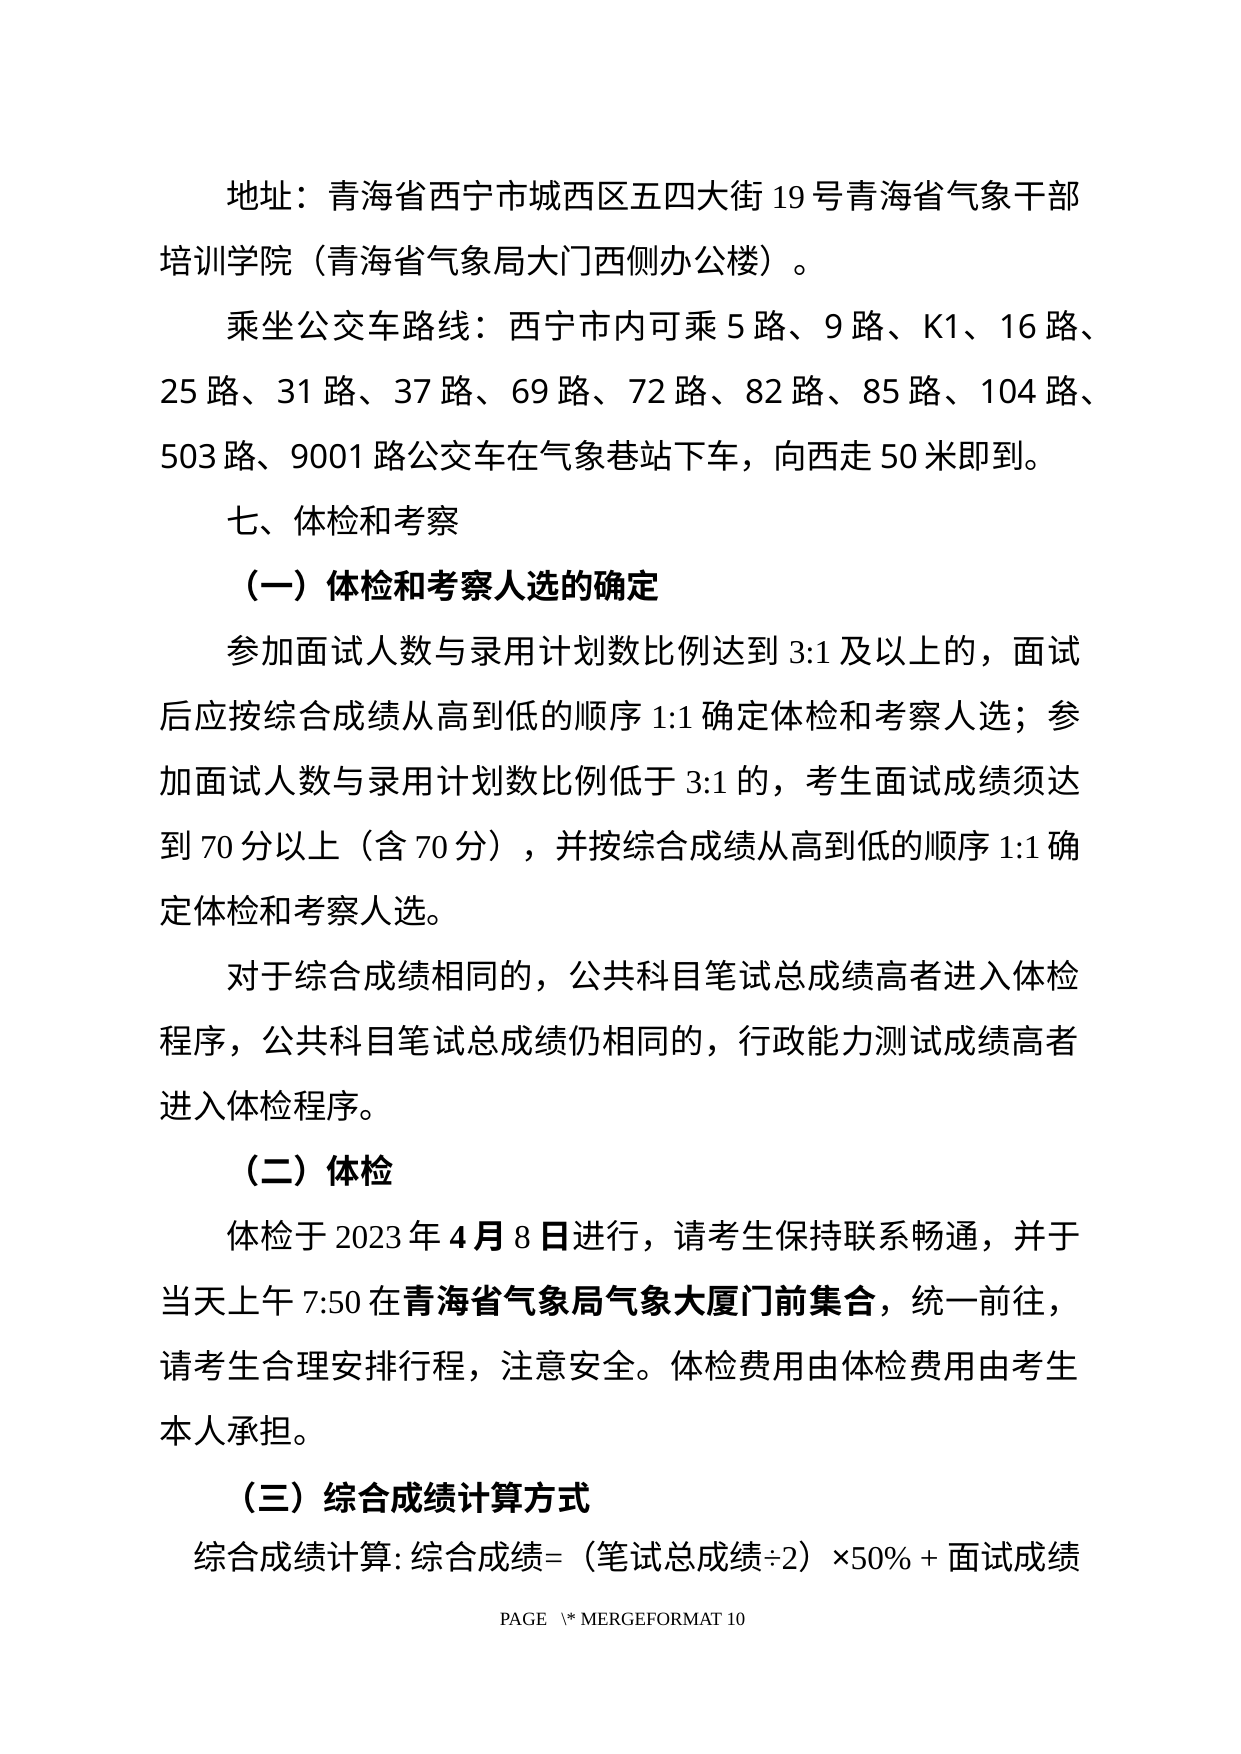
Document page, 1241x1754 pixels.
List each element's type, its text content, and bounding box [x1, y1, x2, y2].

text （三）综合成绩计算方式 [159, 1462, 1081, 1522]
text 体检于2023年4月8日进行，请考生保持联系畅通，并于当天上午7:50在青海省气象局气象大厦门前集合，统一前往，请考生合理安排行程，注意安全。体检费用由体检费用由考生本人承担。 [159, 1202, 1081, 1462]
text （二）体检 [159, 1137, 1081, 1202]
text 参加面试人数与录用计划数比例达到3:1及以上的，面试后应按综合成绩从高到低的顺序1:1确定体检和考察人选；参加面试人数与录用计划数比例低于3:1的，考生面试成绩须达到70分以上（含70分），并按综合成绩从高到低的顺序1:1确定体检和考察人选。 [159, 617, 1081, 942]
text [159, 1522, 1081, 1587]
text （一）体检和考察人选的确定 [159, 552, 1081, 617]
text 乘坐公交车路线：西宁市内可乘5路、9路、K1、16路、25路、31路、37路、69路、72路、82路、85路、104路、503路、9001路公交车在气象巷站下车，向西走50米即到。 [159, 292, 1081, 487]
text 七、体检和考察 [159, 487, 1081, 552]
text 对于综合成绩相同的，公共科目笔试总成绩高者进入体检程序，公共科目笔试总成绩仍相同的，行政能力测试成绩高者进入体检程序。 [159, 942, 1081, 1137]
text 地址：青海省西宁市城西区五四大街19号青海省气象干部培训学院（青海省气象局大门西侧办公楼）。 [159, 162, 1081, 292]
